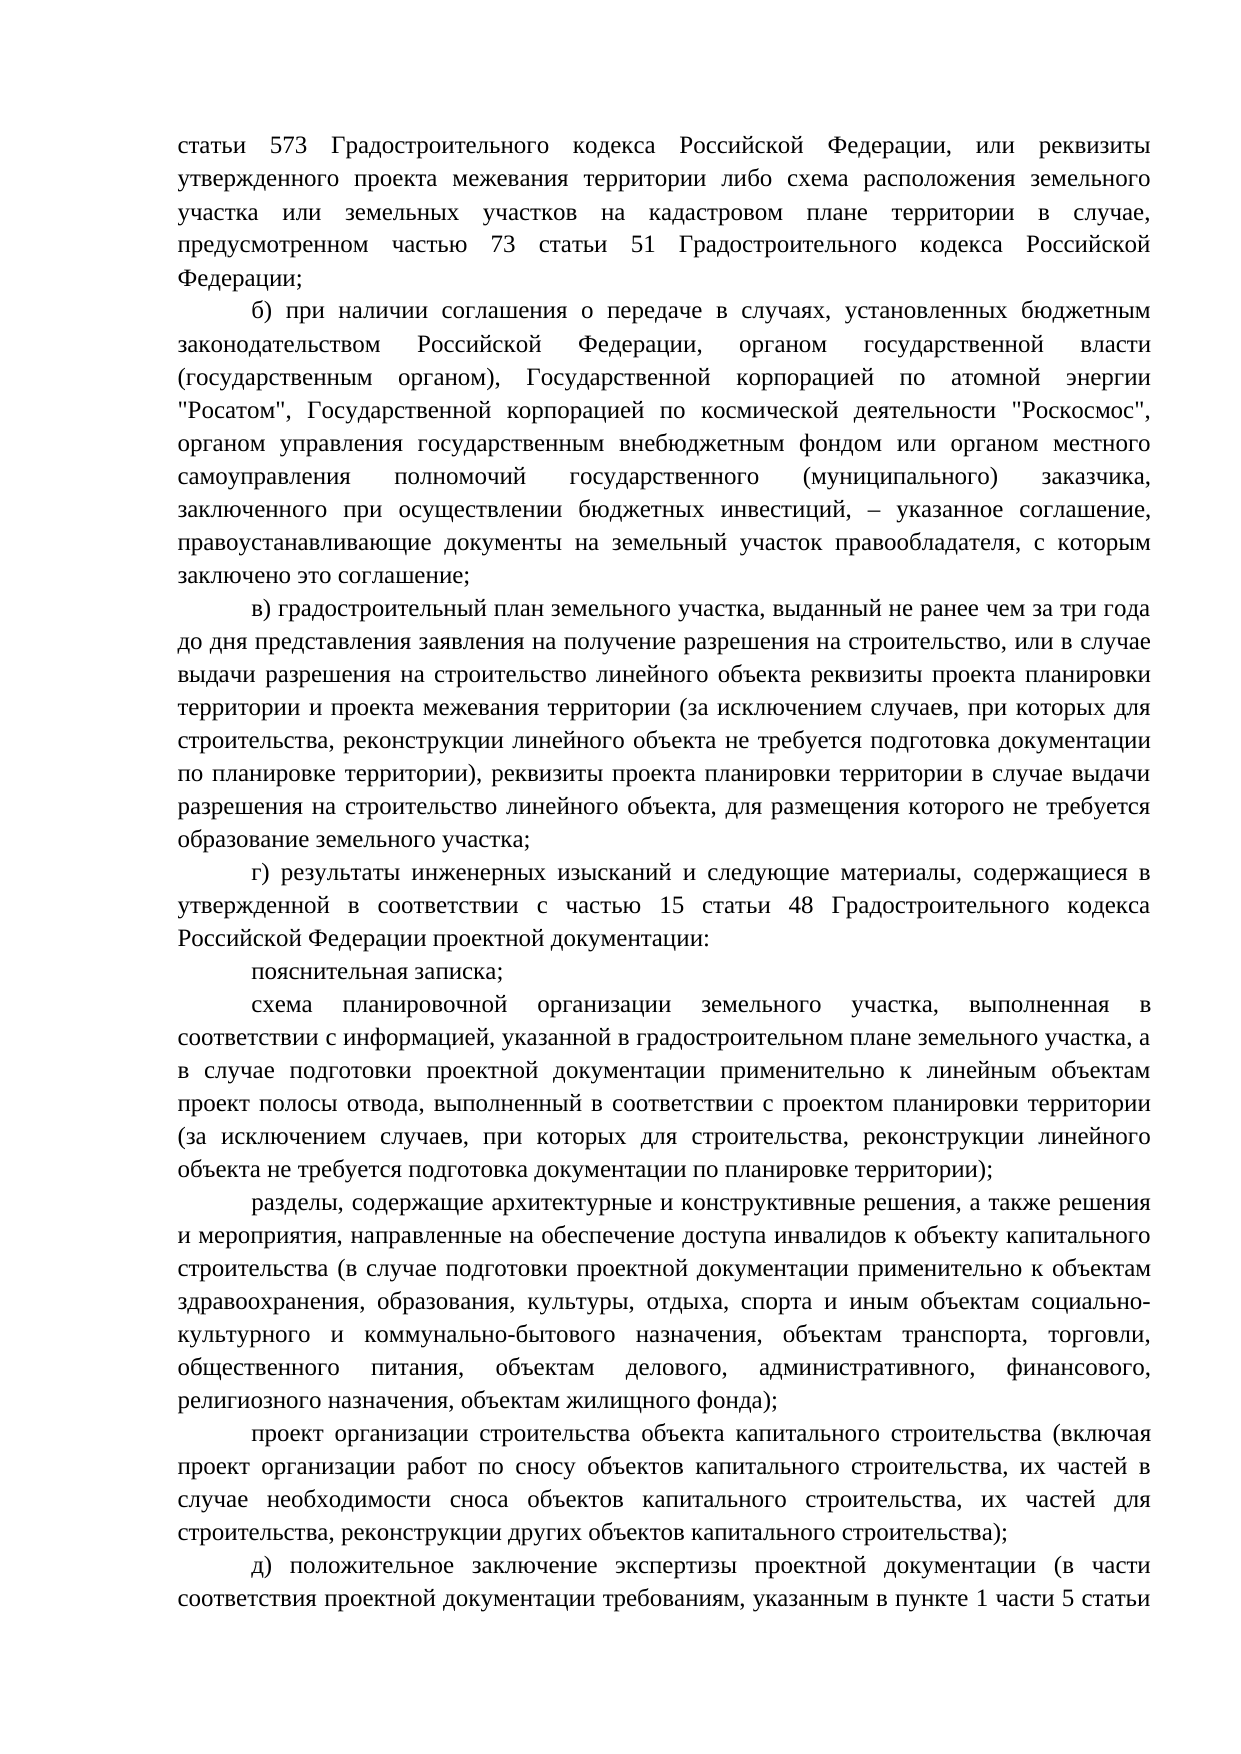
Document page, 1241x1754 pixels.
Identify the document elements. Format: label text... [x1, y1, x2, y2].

text б) при наличии соглашения о передаче в случаях, установленных бюджетным законодательством Российской Федерации, органом государственной власти (государственным органом), Государственной корпорацией по атомной энергии "Росатом", Государственной корпорацией по космической деятельности "Роскосмос", органом управления государственным внебюджетным фондом или органом местного самоуправления полномочий государственного (муниципального) заказчика, заключенного при осуществлении бюджетных инвестиций, – указанное соглашение, правоустанавливающие документы на земельный участок правообладателя, с которым заключено это соглашение; [177, 296, 1152, 588]
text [177, 131, 1152, 291]
text проект организации строительства объекта капитального строительства (включая проект организации работ по сносу объектов капитального строительства, их частей в случае необходимости сноса объектов капитального строительства, их частей для строительства, реконструкции других объектов капитального строительства); [177, 1418, 1152, 1546]
text пояснительная записка; [177, 956, 1152, 985]
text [177, 1550, 1152, 1612]
text разделы, содержащие архитектурные и конструктивные решения, а также решения и мероприятия, направленные на обеспечение доступа инвалидов к объекту капитального строительства (в случае подготовки проектной документации применительно к объектам здравоохранения, образования, культуры, отдыха, спорта и иным объектам социально-культурного и коммунально-бытового назначения, объектам транспорта, торговли, общественного питания, объектам делового, административного, финансового, религиозного назначения, объектам жилищного фонда); [177, 1187, 1152, 1414]
text схема планировочной организации земельного участка, выполненная в соответствии с информацией, указанной в градостроительном плане земельного участка, а в случае подготовки проектной документации применительно к линейным объектам проект полосы отвода, выполненный в соответствии с проектом планировки территории (за исключением случаев, при которых для строительства, реконструкции линейного объекта не требуется подготовка документации по планировке территории); [177, 989, 1152, 1183]
text в) градостроительный план земельного участка, выданный не ранее чем за три года до дня представления заявления на получение разрешения на строительство, или в случае выдачи разрешения на строительство линейного объекта реквизиты проекта планировки территории и проекта межевания территории (за исключением случаев, при которых для строительства, реконструкции линейного объекта не требуется подготовка документации по планировке территории), реквизиты проекта планировки территории в случае выдачи разрешения на строительство линейного объекта, для размещения которого не требуется образование земельного участка; [177, 593, 1152, 853]
text г) результаты инженерных изысканий и следующие материалы, содержащиеся в утвержденной в соответствии с частью 15 статьи 48 Градостроительного кодекса Российской Федерации проектной документации: [177, 857, 1152, 952]
